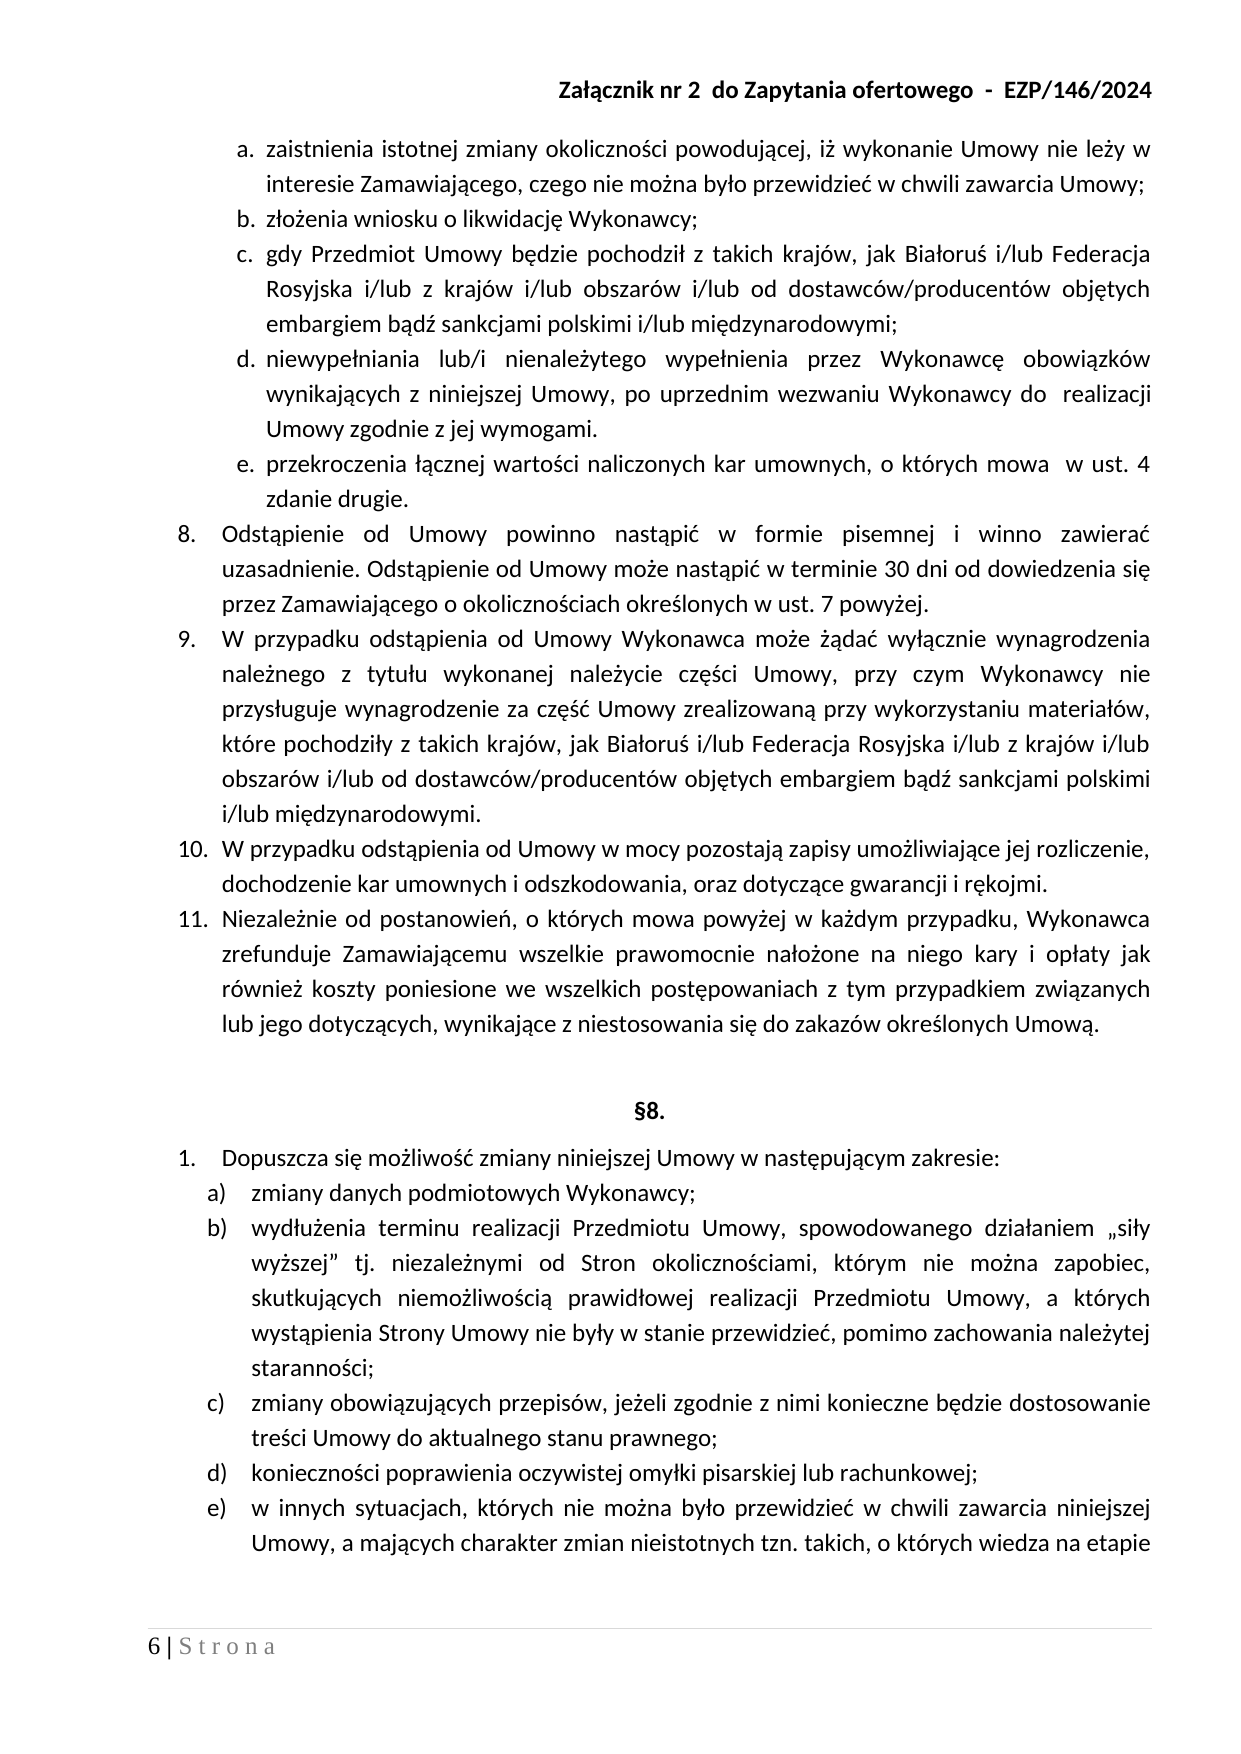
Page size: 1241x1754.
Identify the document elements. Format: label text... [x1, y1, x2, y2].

list Niezależnie od postanowień, o których mowa powyżej w każdym przypadku, Wykonawca zrefunduje Zamawiającemu wszelkie prawomocnie nałożone na niego kary i opłaty jak również koszty poniesione we wszelkich postępowaniach z tym przypadkiem związanych lub jego dotyczących, wynikające z niestosowania się do zakazów określonych Umową. [177, 903, 1152, 1039]
text §8. [148, 1095, 1152, 1125]
list zmiany danych podmiotowych Wykonawcy; [207, 1177, 1152, 1208]
list zaistnienia istotnej zmiany okoliczności powodującej, iż wykonanie Umowy nie leży w interesie Zamawiającego, czego nie można było przewidzieć w chwili zawarcia Umowy; [236, 133, 1152, 199]
list Odstąpienie od Umowy powinno nastąpić w formie pisemnej i winno zawierać uzasadnienie. Odstąpienie od Umowy może nastąpić w terminie 30 dni od dowiedzenia się przez Zamawiającego o okolicznościach określonych w ust. 7 powyżej. [177, 518, 1152, 619]
list gdy Przedmiot Umowy będzie pochodził z takich krajów, jak Białoruś i/lub Federacja Rosyjska i/lub z krajów i/lub obszarów i/lub od dostawców/producentów objętych embargiem bądź sankcjami polskimi i/lub międzynarodowymi; [236, 238, 1152, 339]
list konieczności poprawienia oczywistej omyłki pisarskiej lub rachunkowej; [207, 1457, 1152, 1488]
list przekroczenia łącznej wartości naliczonych kar umownych, o których mowa w ust. 4 zdanie drugie. [236, 448, 1152, 514]
list Dopuszcza się możliwość zmiany niniejszej Umowy w następującym zakresie: [177, 1142, 1152, 1173]
list złożenia wniosku o likwidację Wykonawcy; [236, 203, 1152, 234]
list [207, 1492, 1152, 1558]
list niewypełniania lub/i nienależytego wypełnienia przez Wykonawcę obowiązków wynikających z niniejszej Umowy, po uprzednim wezwaniu Wykonawcy do realizacji Umowy zgodnie z jej wymogami. [236, 343, 1152, 444]
list W przypadku odstąpienia od Umowy Wykonawca może żądać wyłącznie wynagrodzenia należnego z tytułu wykonanej należycie części Umowy, przy czym Wykonawcy nie przysługuje wynagrodzenie za część Umowy zrealizowaną przy wykorzystaniu materiałów, które pochodziły z takich krajów, jak Białoruś i/lub Federacja Rosyjska i/lub z krajów i/lub obszarów i/lub od dostawców/producentów objętych embargiem bądź sankcjami polskimi i/lub międzynarodowymi. [177, 623, 1152, 829]
list wydłużenia terminu realizacji Przedmiotu Umowy, spowodowanego działaniem „siły wyższej” tj. niezależnymi od Stron okolicznościami, którym nie można zapobiec, skutkujących niemożliwością prawidłowej realizacji Przedmiotu Umowy, a których wystąpienia Strony Umowy nie były w stanie przewidzieć, pomimo zachowania należytej staranności; [207, 1212, 1152, 1383]
list zmiany obowiązujących przepisów, jeżeli zgodnie z nimi konieczne będzie dostosowanie treści Umowy do aktualnego stanu prawnego; [207, 1387, 1152, 1453]
list W przypadku odstąpienia od Umowy w mocy pozostają zapisy umożliwiające jej rozliczenie, dochodzenie kar umownych i odszkodowania, oraz dotyczące gwarancji i rękojmi. [177, 833, 1152, 899]
